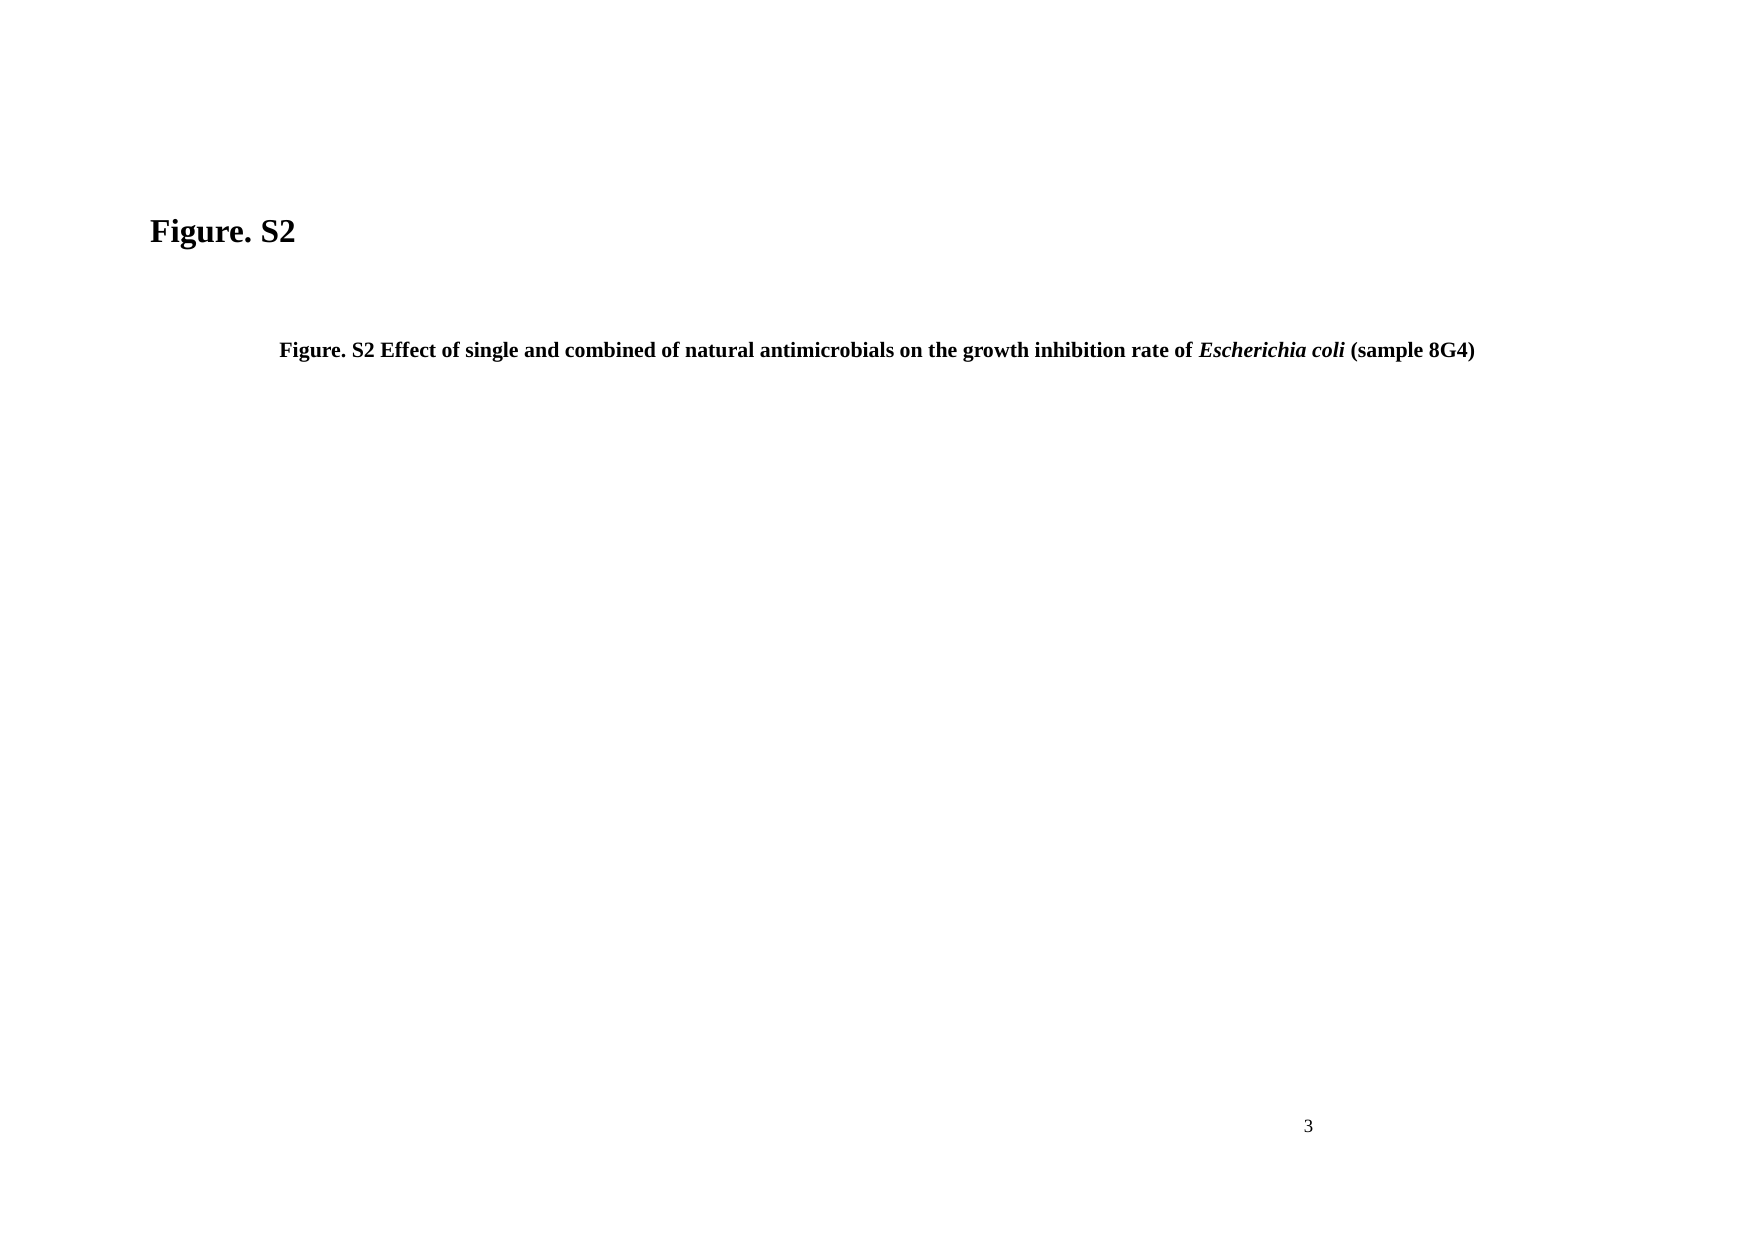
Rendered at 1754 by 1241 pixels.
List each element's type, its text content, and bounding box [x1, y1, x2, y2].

text Figure. S2 [150, 198, 1604, 263]
text Figure. S2 Effect of single and combined of natural antimicrobials on the growth inhibition rate of Escherichia coli (sample 8G4) [150, 333, 1604, 366]
